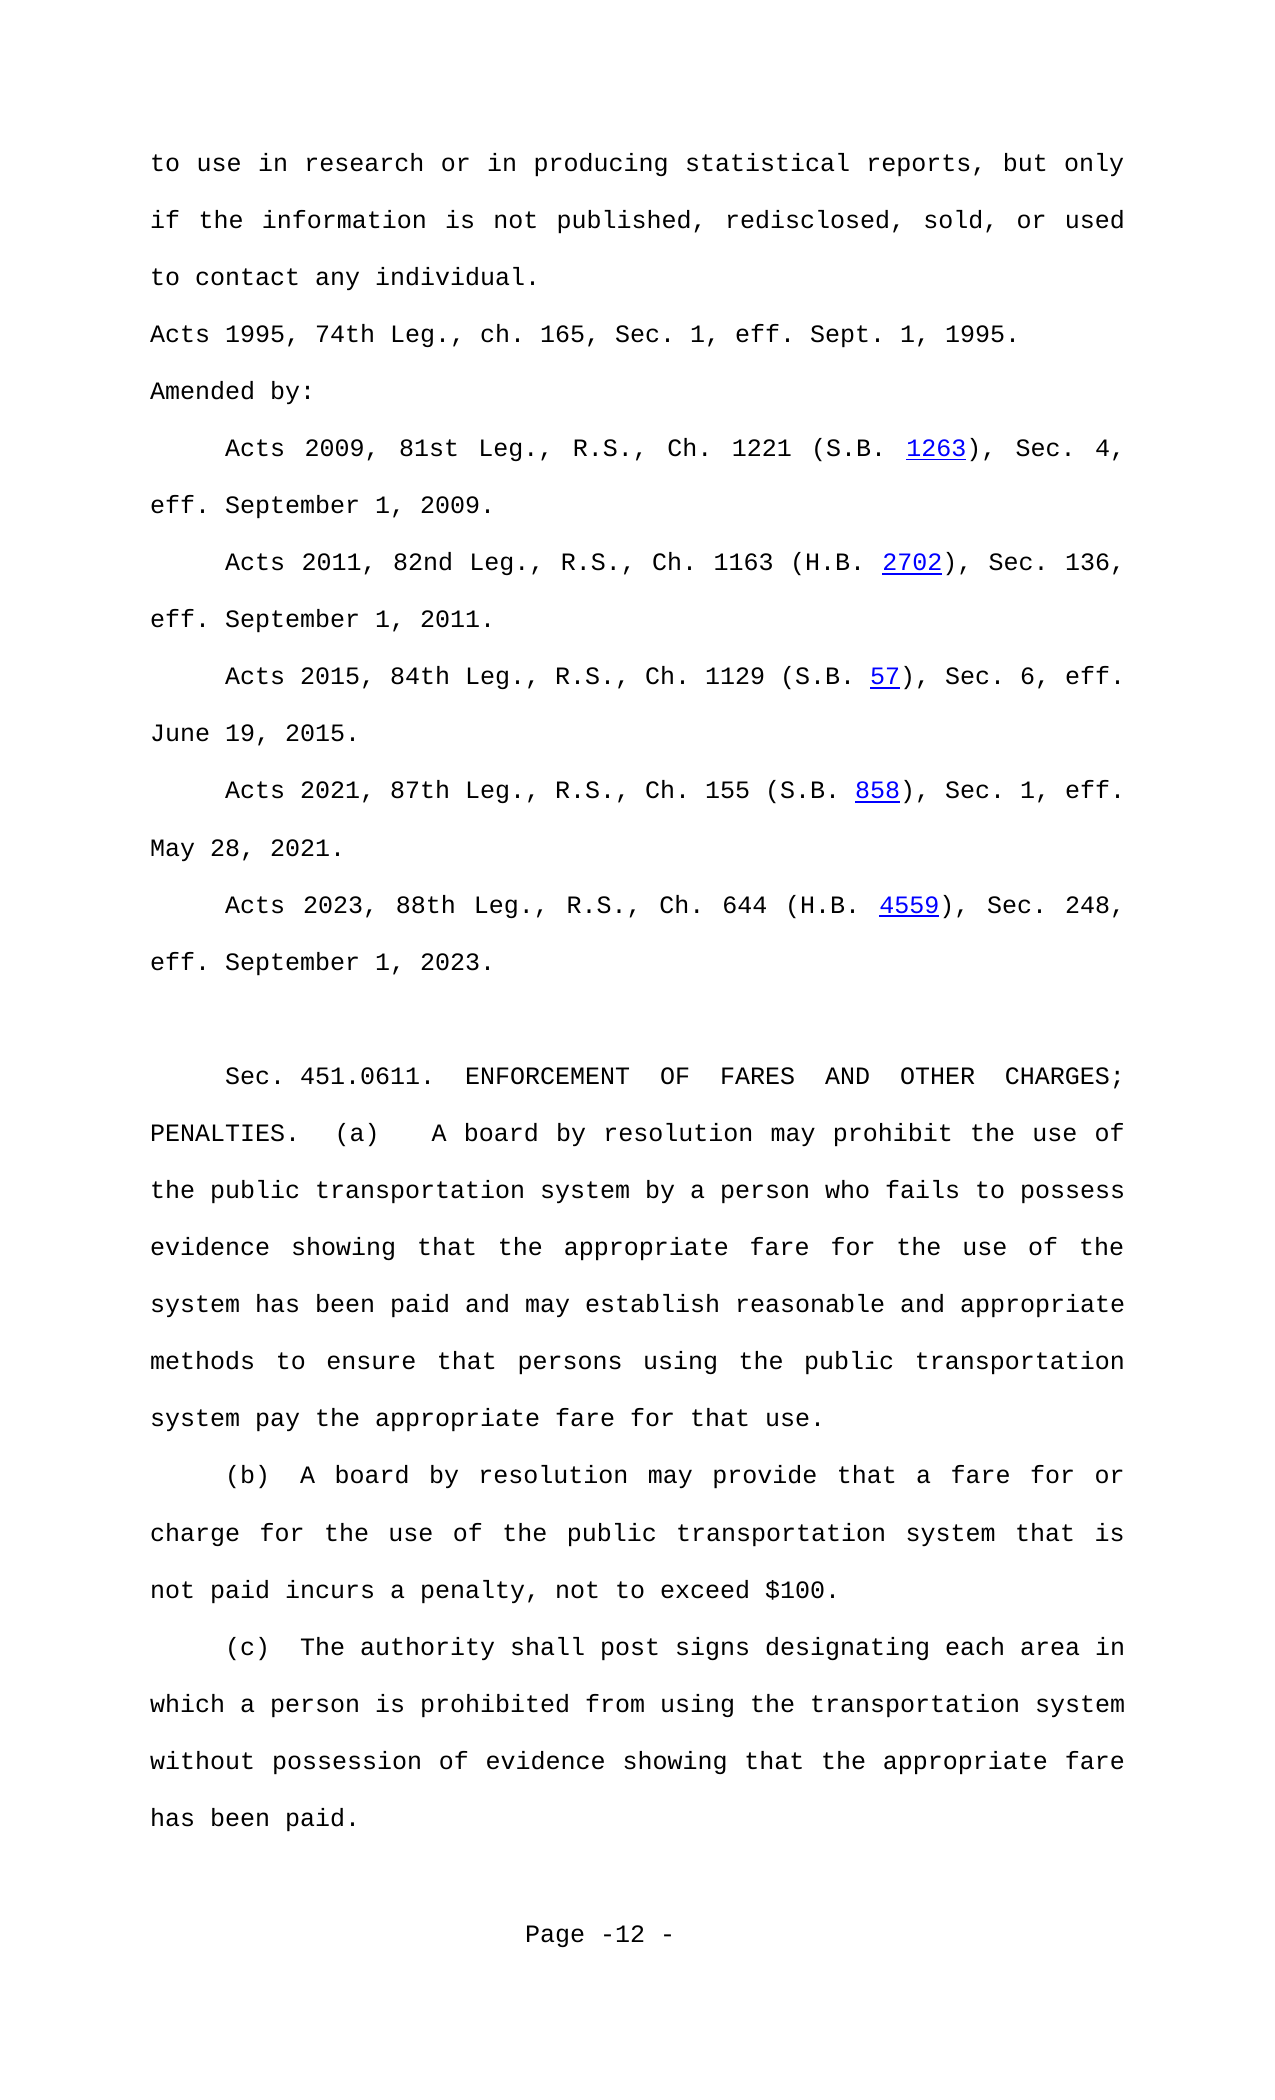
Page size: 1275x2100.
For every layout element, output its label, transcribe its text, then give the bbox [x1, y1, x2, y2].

text Acts 1995, 74th Leg., ch. 165, Sec. 1, eff. Sept. 1, 1995. [150, 321, 1125, 350]
text Acts 2021, 87th Leg., R.S., Ch. 155 (S.B. 858), Sec. 1, eff. May 28, 2021. [150, 778, 1125, 863]
text Sec. 451.0611. ENFORCEMENT OF FARES AND OTHER CHARGES; PENALTIES. (a) A board by resolution may prohibit the use of the public transportation system by a person who fails to possess evidence showing that the appropriate fare for the use of the system has been paid and may establish reasonable and appropriate methods to ensure that persons using the public transportation system pay the appropriate fare for that use. [150, 1063, 1125, 1434]
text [150, 150, 1125, 293]
text (b) A board by resolution may provide that a fare for or charge for the use of the public transportation system that is not paid incurs a penalty, not to exceed $100. [150, 1463, 1125, 1606]
text Amended by: [150, 378, 1125, 407]
text Acts 2011, 82nd Leg., R.S., Ch. 1163 (H.B. 2702), Sec. 136, eff. September 1, 2011. [150, 549, 1125, 635]
text Acts 2009, 81st Leg., R.S., Ch. 1221 (S.B. 1263), Sec. 4, eff. September 1, 2009. [150, 435, 1125, 521]
text Acts 2015, 84th Leg., R.S., Ch. 1129 (S.B. 57), Sec. 6, eff. June 19, 2015. [150, 664, 1125, 749]
text Acts 2023, 88th Leg., R.S., Ch. 644 (H.B. 4559), Sec. 248, eff. September 1, 2023. [150, 892, 1125, 978]
text (c) The authority shall post signs designating each area in which a person is prohibited from using the transportation system without possession of evidence showing that the appropriate fare has been paid. [150, 1634, 1125, 1834]
